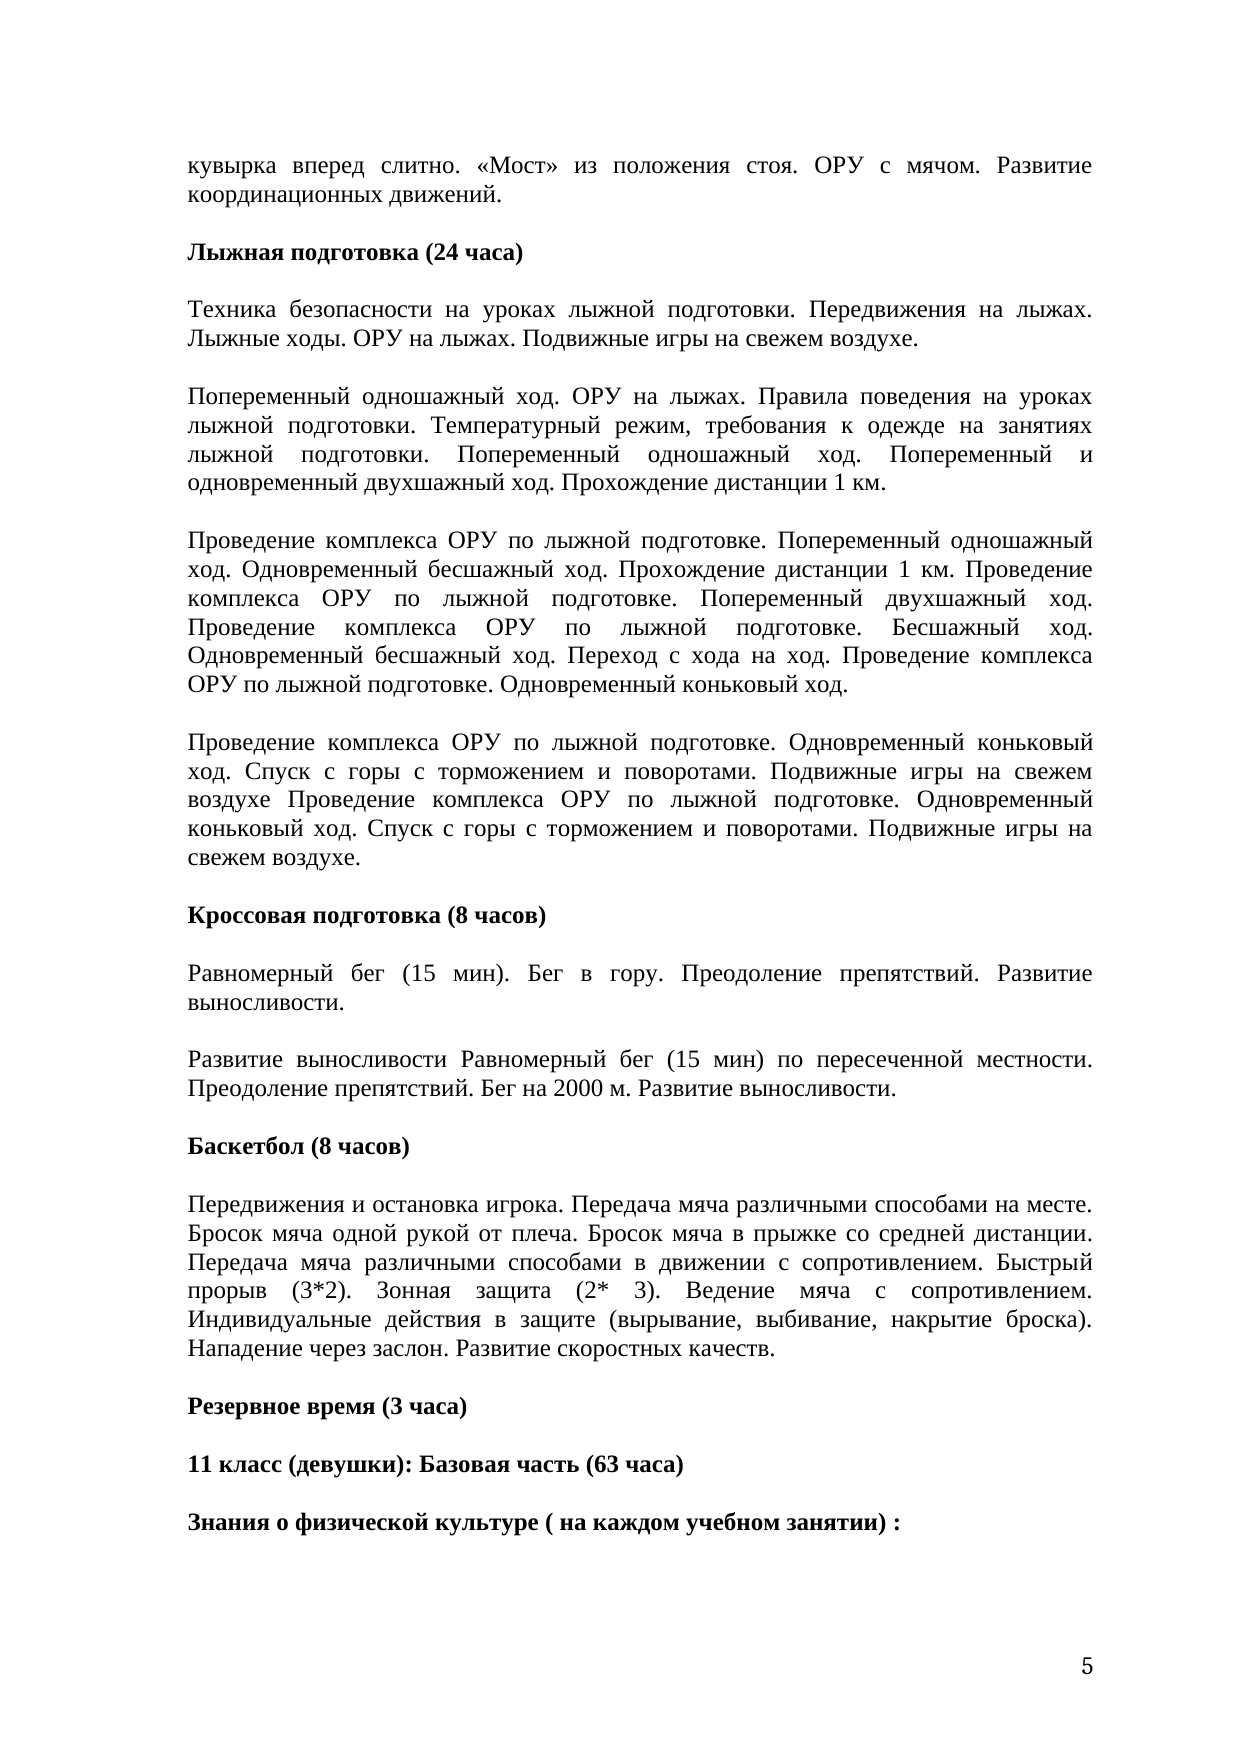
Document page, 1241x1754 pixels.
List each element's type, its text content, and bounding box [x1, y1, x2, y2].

text 11 класс (девушки): Базовая часть (63 часа) [187, 1449, 1093, 1477]
text Лыжная подготовка (24 часа) [187, 237, 1093, 265]
text Кроссовая подготовка (8 часов) [187, 900, 1093, 929]
text Знания о физической культуре ( на каждом учебном занятии) : [187, 1507, 1093, 1535]
text Равномерный бег (15 мин). Бег в гору. Преодоление препятствий. Развитие выносливости. [187, 958, 1093, 1015]
text Баскетбол (8 часов) [187, 1131, 1093, 1160]
text Техника безопасности на уроках лыжной подготовки. Передвижения на лыжах. Лыжные ходы. ОРУ на лыжах. Подвижные игры на свежем воздухе. [187, 294, 1093, 352]
text Попеременный одношажный ход. ОРУ на лыжах. Правила поведения на уроках лыжной подготовки. Температурный режим, требования к одежде на занятиях лыжной подготовки. Попеременный одношажный ход. Попеременный и одновременный двухшажный ход. Прохождение дистанции 1 км. [187, 381, 1093, 496]
text Резервное время (3 часа) [187, 1391, 1093, 1419]
text Передвижения и остановка игрока. Передача мяча различными способами на месте. Бросок мяча одной рукой от плеча. Бросок мяча в прыжке со средней дистанции. Передача мяча различными способами в движении с сопротивлением. Быстрый прорыв (3*2). Зонная защита (2* 3). Ведение мяча с сопротивлением. Индивидуальные действия в защите (вырывание, выбивание, накрытие броска). Нападение через заслон. Развитие скоростных качеств. [187, 1189, 1093, 1362]
text Развитие выносливости Равномерный бег (15 мин) по пересеченной местности. Преодоление препятствий. Бег на 2000 м. Развитие выносливости. [187, 1044, 1093, 1102]
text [187, 150, 1093, 207]
text Проведение комплекса ОРУ по лыжной подготовке. Одновременный коньковый ход. Спуск с горы с торможением и поворотами. Подвижные игры на свежем воздухе Проведение комплекса ОРУ по лыжной подготовке. Одновременный коньковый ход. Спуск с горы с торможением и поворотами. Подвижные игры на свежем воздухе. [187, 727, 1093, 871]
text Проведение комплекса ОРУ по лыжной подготовке. Попеременный одношажный ход. Одновременный бесшажный ход. Прохождение дистанции 1 км. Проведение комплекса ОРУ по лыжной подготовке. Попеременный двухшажный ход. Проведение комплекса ОРУ по лыжной подготовке. Бесшажный ход. Одновременный бесшажный ход. Переход с хода на ход. Проведение комплекса ОРУ по лыжной подготовке. Одновременный коньковый ход. [187, 525, 1093, 698]
